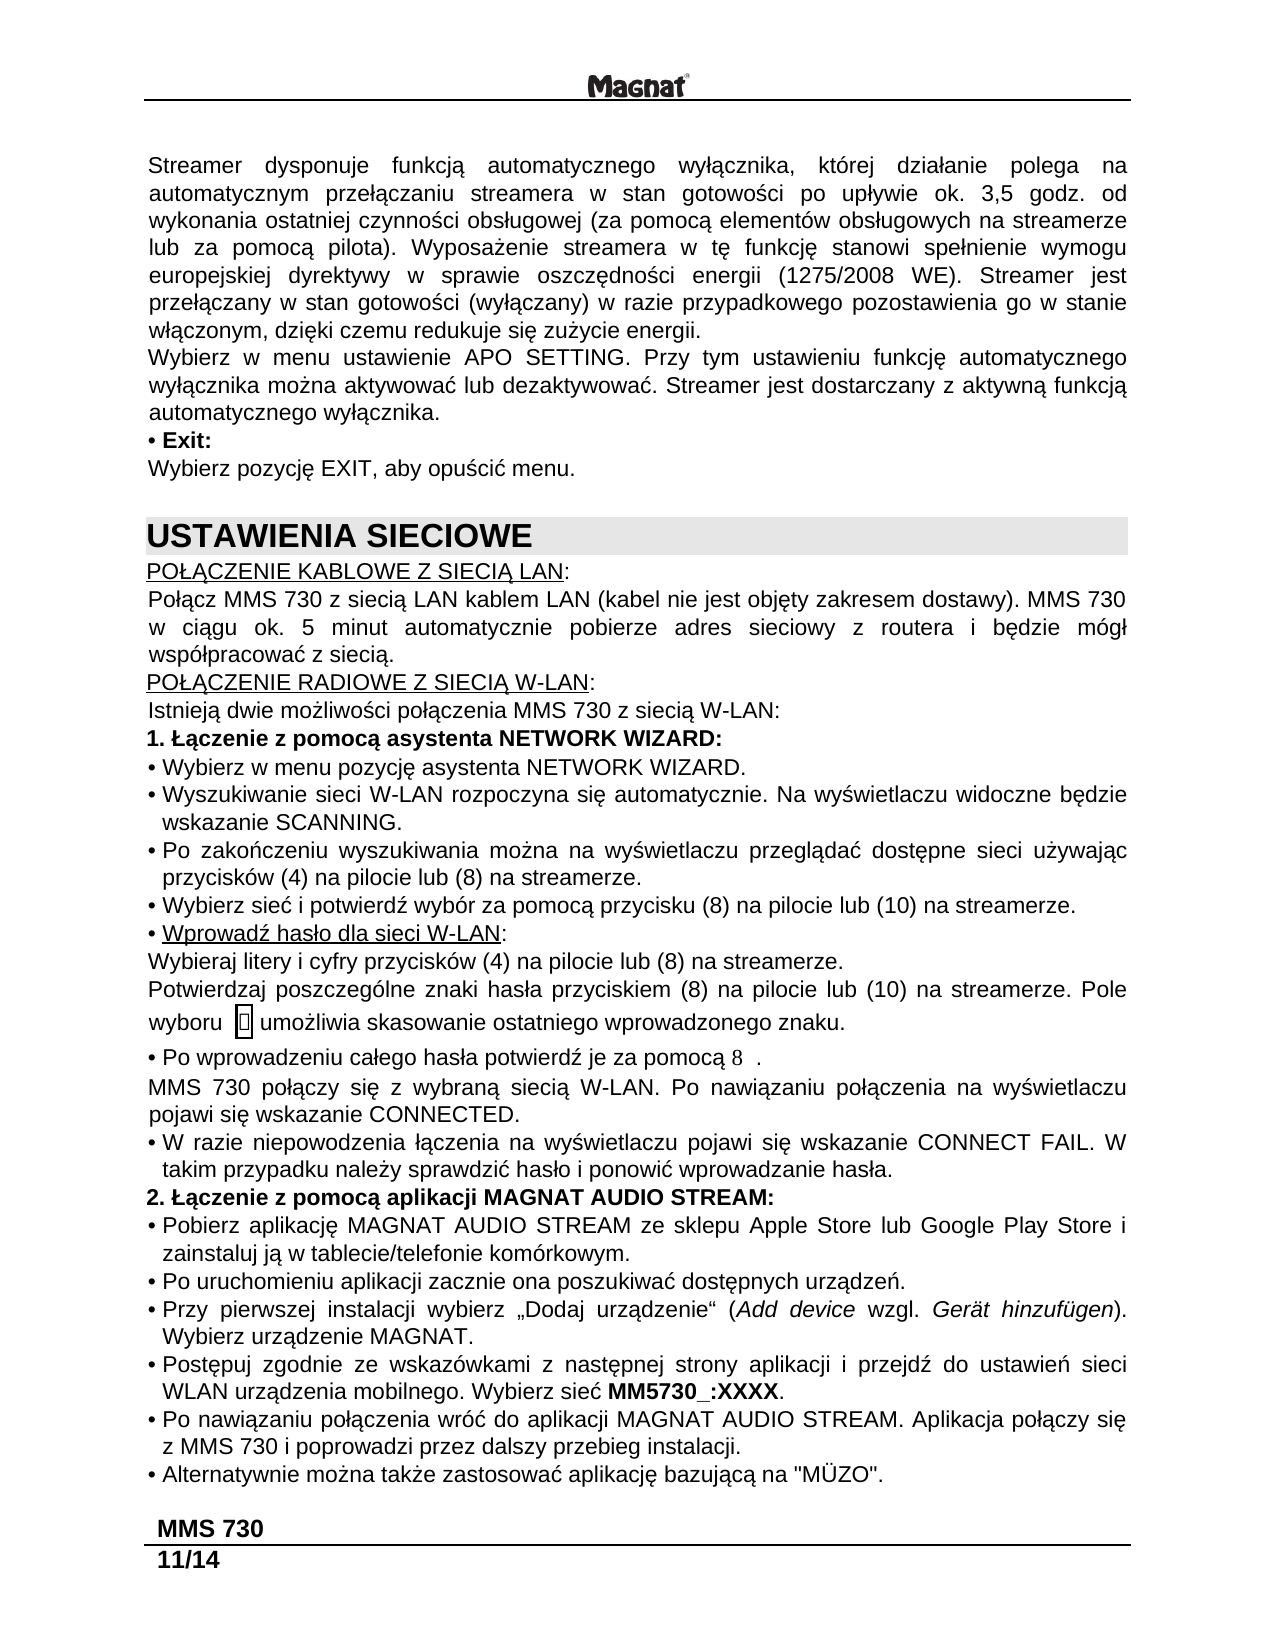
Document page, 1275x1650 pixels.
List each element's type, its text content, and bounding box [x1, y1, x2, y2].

list Wybierz sieć i potwierdź wybór za pomocą przycisku (8) na pilocie lub (10) na streamerze. [148, 892, 1128, 918]
text MMS 730 połączy się z wybraną siecią W-LAN. Po nawiązaniu połączenia na wyświetlaczu pojawi się wskazanie CONNECTED. [148, 1074, 1128, 1127]
list Wybierz w menu pozycję asystenta NETWORK WIZARD. [148, 753, 1128, 780]
list Wyszukiwanie sieci W-LAN rozpoczyna się automatycznie. Na wyświetlaczu widoczne będzie wskazanie SCANNING. [148, 781, 1128, 835]
text 2. Łączenie z pomocą aplikacji MAGNAT AUDIO STREAM: [146, 1184, 1128, 1210]
text Wybierz w menu ustawienie APO SETTING. Przy tym ustawieniu funkcję automatycznego wyłącznika można aktywować lub dezaktywować. Streamer jest dostarczany z aktywną funkcją automatycznego wyłącznika. [148, 344, 1128, 426]
text Streamer dysponuje funkcją automatycznego wyłącznika, której działanie polega na automatycznym przełączaniu streamera w stan gotowości po upływie ok. 3,5 godz. od wykonania ostatniej czynności obsługowej (za pomocą elementów obsługowych na streamerze lub za pomocą pilota). Wyposażenie streamera w tę funkcję stanowi spełnienie wymogu europejskiej dyrektywy w sprawie oszczędności energii (1275/2008 WE). Streamer jest przełączany w stan gotowości (wyłączany) w razie przypadkowego pozostawienia go w stanie włączonym, dzięki czemu redukuje się zużycie energii. [148, 152, 1128, 343]
list Wprowadź hasło dla sieci W-LAN: [148, 919, 1128, 946]
text Potwierdzaj poszczególne znaki hasła przyciskiem (8) na pilocie lub (10) na streamerze. Pole wyboru  umożliwia skasowanie ostatniego wprowadzonego znaku. [148, 976, 1128, 1039]
list Po uruchomieniu aplikacji zacznie ona poszukiwać dostępnych urządzeń. [148, 1268, 1128, 1294]
subtitle USTAWIENIA SIECIOWE [146, 517, 1128, 555]
list Po zakończeniu wyszukiwania można na wyświetlaczu przeglądać dostępne sieci używając przycisków (4) na pilocie lub (8) na streamerze. [148, 837, 1128, 890]
list Postępuj zgodnie ze wskazówkami z następnej strony aplikacji i przejdź do ustawień sieci WLAN urządzenia mobilnego. Wybierz sieć MM5730_:XXXX. [148, 1351, 1128, 1404]
text POŁĄCZENIE RADIOWE Z SIECIĄ W-LAN: [146, 669, 1128, 695]
list Po nawiązaniu połączenia wróć do aplikacji MAGNAT AUDIO STREAM. Aplikacja połączy się z MMS 730 i poprowadzi przez dalszy przebieg instalacji. [148, 1406, 1128, 1460]
list Przy pierwszej instalacji wybierz „Dodaj urządzenie“ (Add device wzgl. Gerät hinzufügen). Wybierz urządzenie MAGNAT. [148, 1296, 1128, 1349]
list W razie niepowodzenia łączenia na wyświetlaczu pojawi się wskazanie CONNECT FAIL. W takim przypadku należy sprawdzić hasło i ponowić wprowadzanie hasła. [148, 1129, 1128, 1183]
list Pobierz aplikację MAGNAT AUDIO STREAM ze sklepu Apple Store lub Google Play Store i zainstaluj ją w tablecie/telefonie komórkowym. [148, 1212, 1128, 1266]
list Exit: [148, 427, 1128, 453]
list Po wprowadzeniu całego hasła potwierdź je za pomocą  . [148, 1041, 1128, 1072]
text Wybierz pozycję EXIT, aby opuścić menu. [148, 455, 1128, 482]
text POŁĄCZENIE KABLOWE Z SIECIĄ LAN: [146, 558, 1128, 584]
text Wybieraj litery i cyfry przycisków (4) na pilocie lub (8) na streamerze. [148, 948, 1128, 974]
text Istnieją dwie możliwości połączenia MMS 730 z siecią W-LAN: [148, 697, 1128, 724]
picture [587, 73, 690, 98]
list Alternatywnie można także zastosować aplikację bazującą na "MÜZO". [148, 1461, 1128, 1487]
text Połącz MMS 730 z siecią LAN kablem LAN (kabel nie jest objęty zakresem dostawy). MMS 730 w ciągu ok. 5 minut automatycznie pobierze adres sieciowy z routera i będzie mógł współpracować z siecią. [148, 586, 1128, 667]
text 1. Łączenie z pomocą asystenta NETWORK WIZARD: [146, 725, 1128, 751]
